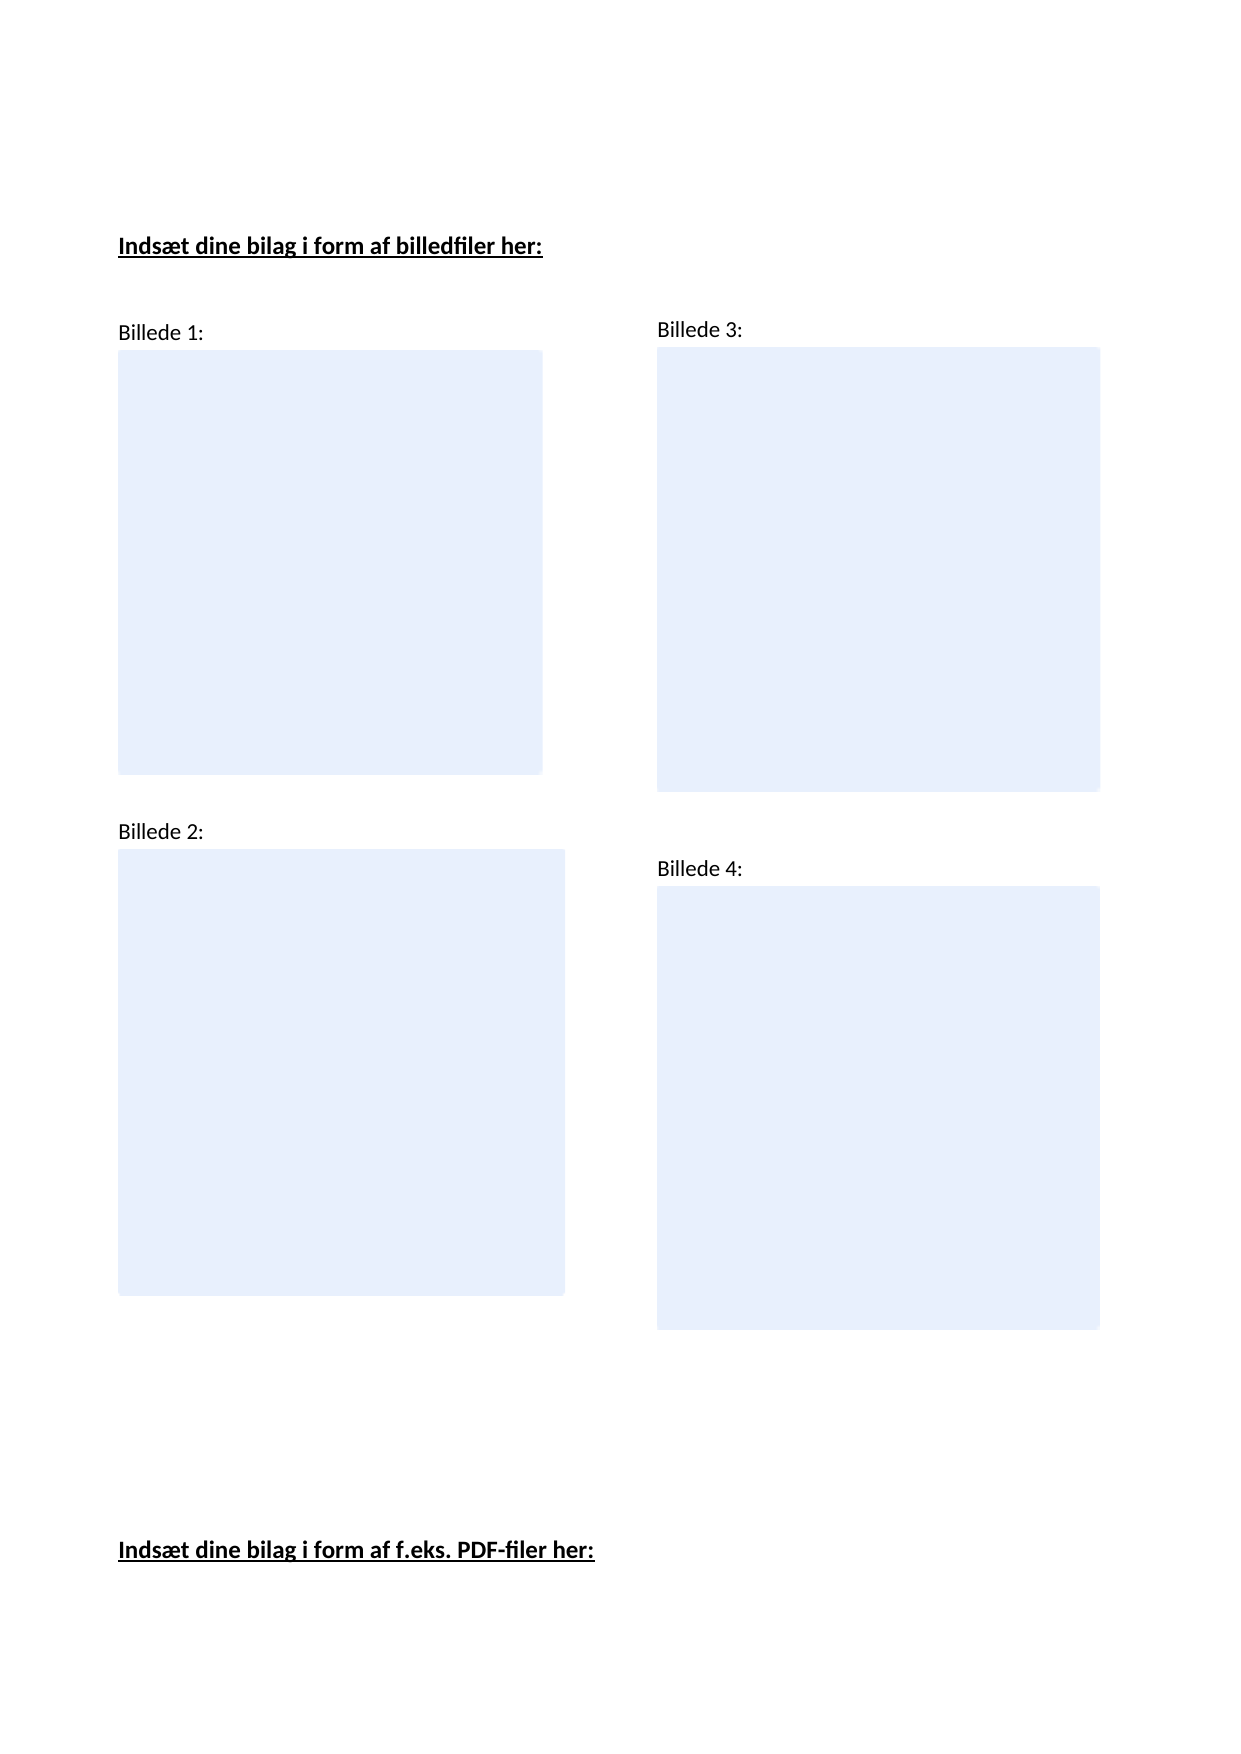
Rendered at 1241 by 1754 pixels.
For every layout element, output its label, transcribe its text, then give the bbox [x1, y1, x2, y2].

picture [657, 886, 1100, 1330]
text Indsæt dine bilag i form af billedfiler her: [118, 230, 583, 293]
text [118, 1429, 1122, 1564]
picture [657, 347, 1101, 792]
picture [118, 849, 565, 1296]
picture [118, 350, 543, 775]
